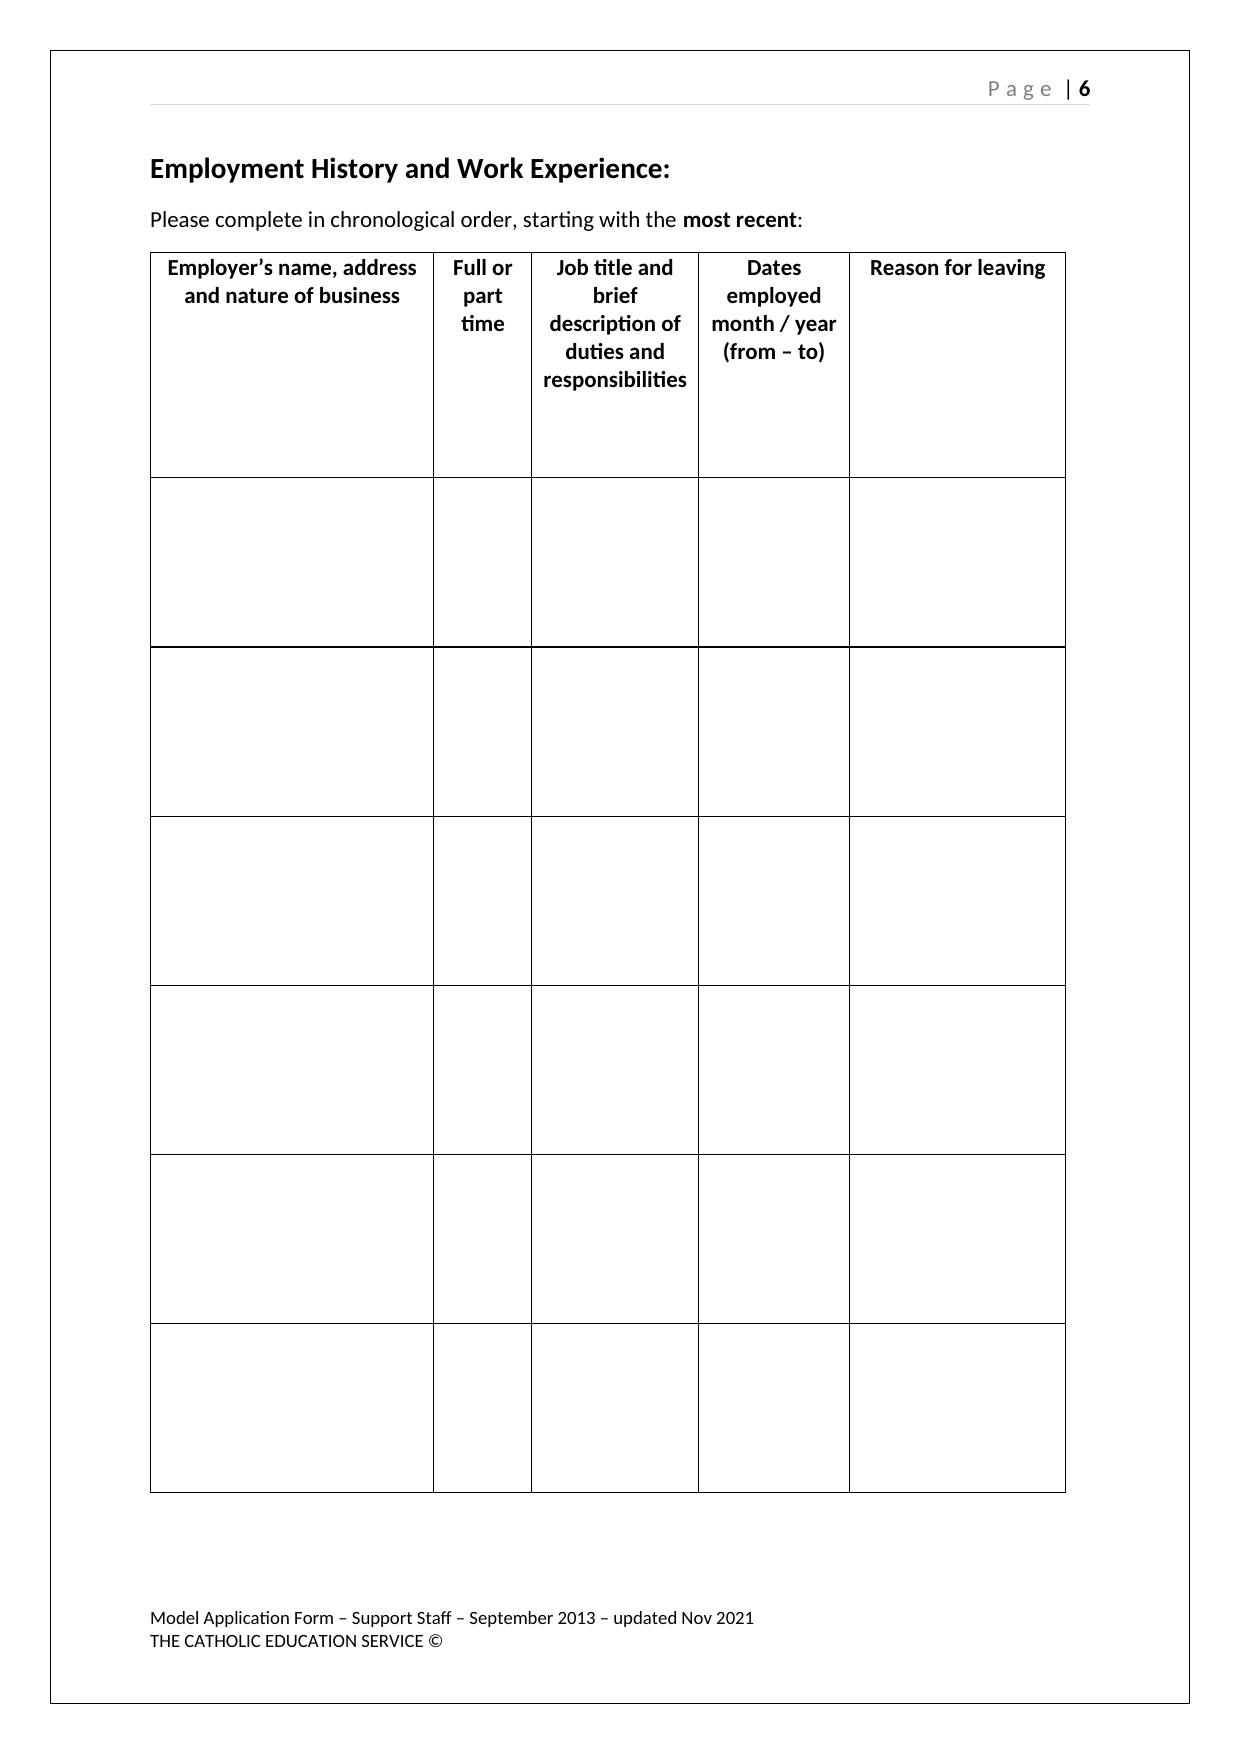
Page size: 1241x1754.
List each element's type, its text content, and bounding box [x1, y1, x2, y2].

text Employment History and Work Experience: [150, 150, 1090, 186]
table_cell [850, 817, 1065, 985]
table_cell [532, 1324, 698, 1492]
table_cell [699, 1155, 849, 1323]
table_cell [151, 1155, 433, 1323]
table_cell [850, 478, 1065, 646]
text Please complete in chronological order, starting with the most recent: [150, 205, 1090, 233]
table_cell [699, 1324, 849, 1492]
table_cell [151, 817, 433, 985]
table_cell [850, 1155, 1065, 1323]
table_cell [151, 648, 433, 816]
table_cell [151, 1324, 433, 1492]
table_header Job title and brief description of duties and responsibilities [532, 253, 698, 477]
table_cell [699, 648, 849, 816]
table_cell [434, 648, 531, 816]
table_cell [434, 817, 531, 985]
table_header Reason for leaving [850, 253, 1065, 477]
table_cell [532, 986, 698, 1154]
table_cell [850, 986, 1065, 1154]
table_cell [532, 817, 698, 985]
table_cell [699, 478, 849, 646]
table_cell [699, 986, 849, 1154]
table_cell [151, 478, 433, 646]
table_header Full or part time [434, 253, 531, 477]
table_header Employer’s name, address and nature of business [151, 253, 433, 477]
table_cell [434, 478, 531, 646]
table_cell [850, 1324, 1065, 1492]
table_cell [699, 817, 849, 985]
table_cell [434, 1324, 531, 1492]
table_cell [532, 648, 698, 816]
table_header Dates employed month / year (from – to) [699, 253, 849, 477]
table_cell [434, 986, 531, 1154]
table_cell [151, 986, 433, 1154]
table_cell [434, 1155, 531, 1323]
table_cell [532, 478, 698, 646]
table_cell [850, 648, 1065, 816]
table_cell [532, 1155, 698, 1323]
